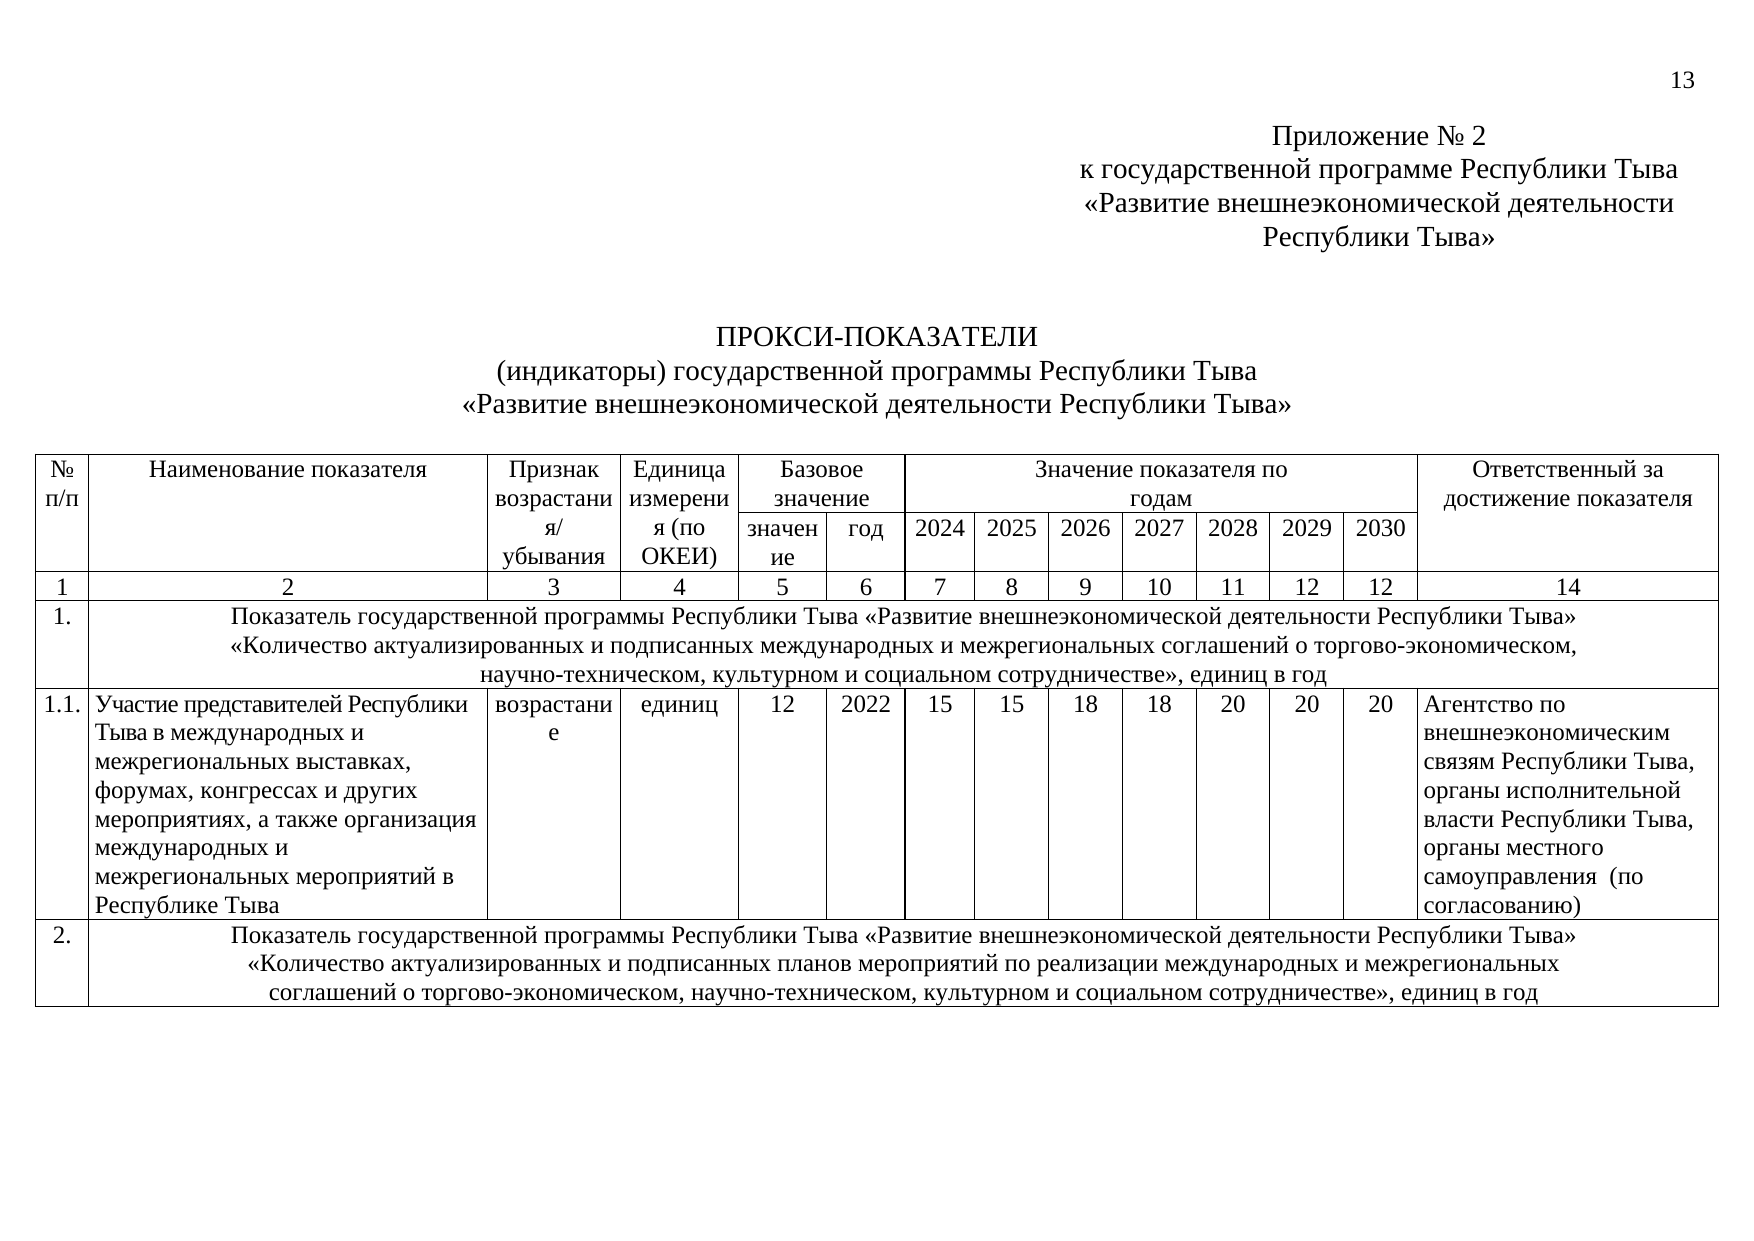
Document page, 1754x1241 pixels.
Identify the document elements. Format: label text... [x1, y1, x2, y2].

table_cell 20 [1344, 689, 1417, 919]
table_cell 4 [621, 572, 738, 600]
table_cell 15 [975, 689, 1048, 919]
table_cell 11 [1197, 572, 1269, 600]
table_cell 20 [1270, 689, 1343, 919]
table_cell 2022 [827, 689, 904, 919]
table_cell год [827, 513, 904, 571]
text (индикаторы) государственной программы Республики Тыва [59, 353, 1695, 386]
table_cell 12 [1344, 572, 1417, 600]
table_cell 2. [36, 920, 88, 1006]
table_cell 20 [1197, 689, 1269, 919]
table_header Единица измерения (по ОКЕИ) [621, 455, 738, 571]
table_cell 2025 [975, 513, 1048, 571]
table_cell Показатель государственной программы Республики Тыва «Развитие внешнеэкономической деятельности Республики Тыва» «Количество актуализированных и подписанных международных и межрегиональных соглашений о торгово-экономическом, научно-техническом, культурном и социальном сотрудничестве», единиц в год [89, 601, 1718, 688]
table_header Значение показателя по годам [906, 455, 1417, 512]
text «Развитие внешнеэкономической деятельности [1063, 185, 1695, 219]
table_cell 2 [89, 572, 487, 600]
table_cell 3 [488, 572, 620, 600]
table_cell 1.1. [36, 689, 88, 919]
text «Развитие внешнеэкономической деятельности Республики Тыва» [59, 386, 1695, 420]
table_cell 2030 [1344, 513, 1417, 571]
text Республики Тыва» [1063, 219, 1695, 252]
table_cell 15 [906, 689, 974, 919]
table_cell 12 [739, 689, 826, 919]
table_header Ответственный за достижение показателя [1418, 455, 1718, 571]
table_cell 1. [36, 601, 88, 688]
table_header Наименование показателя [89, 455, 487, 571]
table_cell 2028 [1197, 513, 1269, 571]
table_cell 5 [739, 572, 826, 600]
text ПРОКСИ-ПОКАЗАТЕЛИ [59, 319, 1695, 353]
text к государственной программе Республики Тыва [1063, 152, 1695, 185]
table_cell 1 [36, 572, 88, 600]
text Приложение № 2 [1063, 118, 1695, 152]
table_cell 2024 [906, 513, 974, 571]
table_cell 18 [1123, 689, 1196, 919]
table_cell возрастание [488, 689, 620, 919]
table_cell 10 [1123, 572, 1196, 600]
table_header Признак возрастания/ убывания [488, 455, 620, 571]
table_cell 2029 [1270, 513, 1343, 571]
table_cell 2026 [1049, 513, 1122, 571]
table_header № п/п [36, 455, 88, 571]
table_cell значение [739, 513, 826, 571]
table_cell 7 [906, 572, 974, 600]
table_cell 18 [1049, 689, 1122, 919]
table_cell Показатель государственной программы Республики Тыва «Развитие внешнеэкономической деятельности Республики Тыва» «Количество актуализированных и подписанных планов мероприятий по реализации международных и межрегиональных соглашений о торгово-экономическом, научно-техническом, культурном и социальном сотрудничестве», единиц в год [89, 920, 1718, 1006]
table_cell 2027 [1123, 513, 1196, 571]
table_header Базовое значение [739, 455, 904, 512]
table_cell 14 [1418, 572, 1718, 600]
table_cell Участие представителей Республики Тыва в международных и межрегиональных выставках, форумах, конгрессах и других мероприятиях, а также организация международных и межрегиональных мероприятий в Республике Тыва [89, 689, 487, 919]
table_cell 9 [1049, 572, 1122, 600]
table_cell единиц [621, 689, 738, 919]
table_cell 6 [827, 572, 904, 600]
table_cell 12 [1270, 572, 1343, 600]
table_cell 8 [975, 572, 1048, 600]
table_cell Агентство по внешнеэкономическим связям Республики Тыва, органы исполнительной власти Республики Тыва, органы местного самоуправления (по согласованию) [1418, 689, 1718, 919]
